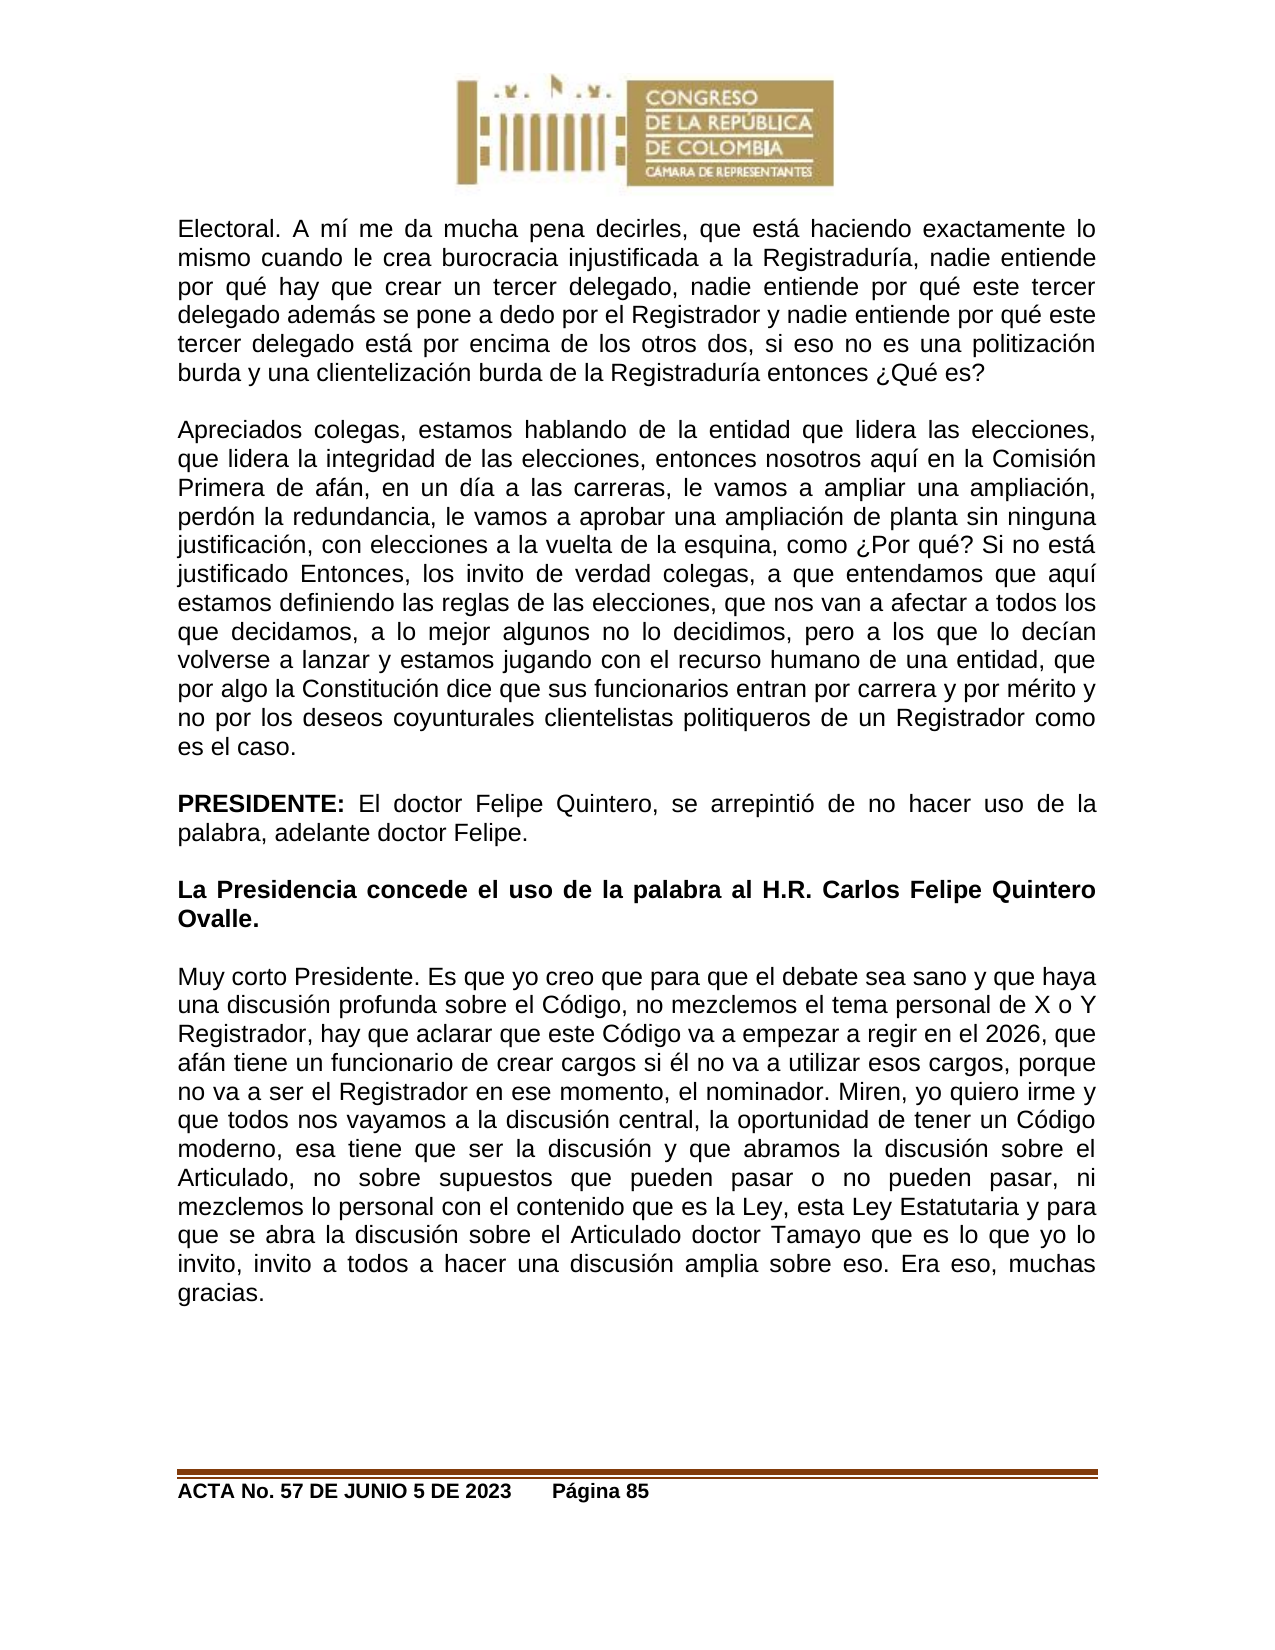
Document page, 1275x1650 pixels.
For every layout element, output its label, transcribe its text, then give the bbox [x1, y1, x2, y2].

text Apreciados colegas, estamos hablando de la entidad que lidera las elecciones, que lidera la integridad de las elecciones, entonces nosotros aquí en la Comisión Primera de afán, en un día a las carreras, le vamos a ampliar una ampliación, perdón la redundancia, le vamos a aprobar una ampliación de planta sin ninguna justificación, con elecciones a la vuelta de la esquina, como ¿Por qué? Si no está justificado Entonces, los invito de verdad colegas, a que entendamos que aquí estamos definiendo las reglas de las elecciones, que nos van a afectar a todos los que decidamos, a lo mejor algunos no lo decidimos, pero a los que lo decían volverse a lanzar y estamos jugando con el recurso humano de una entidad, que por algo la Constitución dice que sus funcionarios entran por carrera y por mérito y no por los deseos coyunturales clientelistas politiqueros de un Registrador como es el caso. [177, 415, 1098, 760]
text Muy corto Presidente. Es que yo creo que para que el debate sea sano y que haya una discusión profunda sobre el Código, no mezclemos el tema personal de X o Y Registrador, hay que aclarar que este Código va a empezar a regir en el 2026, que afán tiene un funcionario de crear cargos si él no va a utilizar esos cargos, porque no va a ser el Registrador en ese momento, el nominador. Miren, yo quiero irme y que todos nos vayamos a la discusión central, la oportunidad de tener un Código moderno, esa tiene que ser la discusión y que abramos la discusión sobre el Articulado, no sobre supuestos que pueden pasar o no pueden pasar, ni mezclemos lo personal con el contenido que es la Ley, esta Ley Estatutaria y para que se abra la discusión sobre el Articulado doctor Tamayo que es lo que yo lo invito, invito a todos a hacer una discusión amplia sobre eso. Era eso, muchas gracias. [177, 962, 1098, 1307]
subtitle PRESIDENTE: El doctor Felipe Quintero, se arrepintió de no hacer uso de la palabra, adelante doctor Felipe. [177, 789, 1098, 847]
text La Presidencia concede el uso de la palabra al H.R. Carlos Felipe Quintero Ovalle. [177, 875, 1098, 933]
picture [430, 73, 845, 197]
